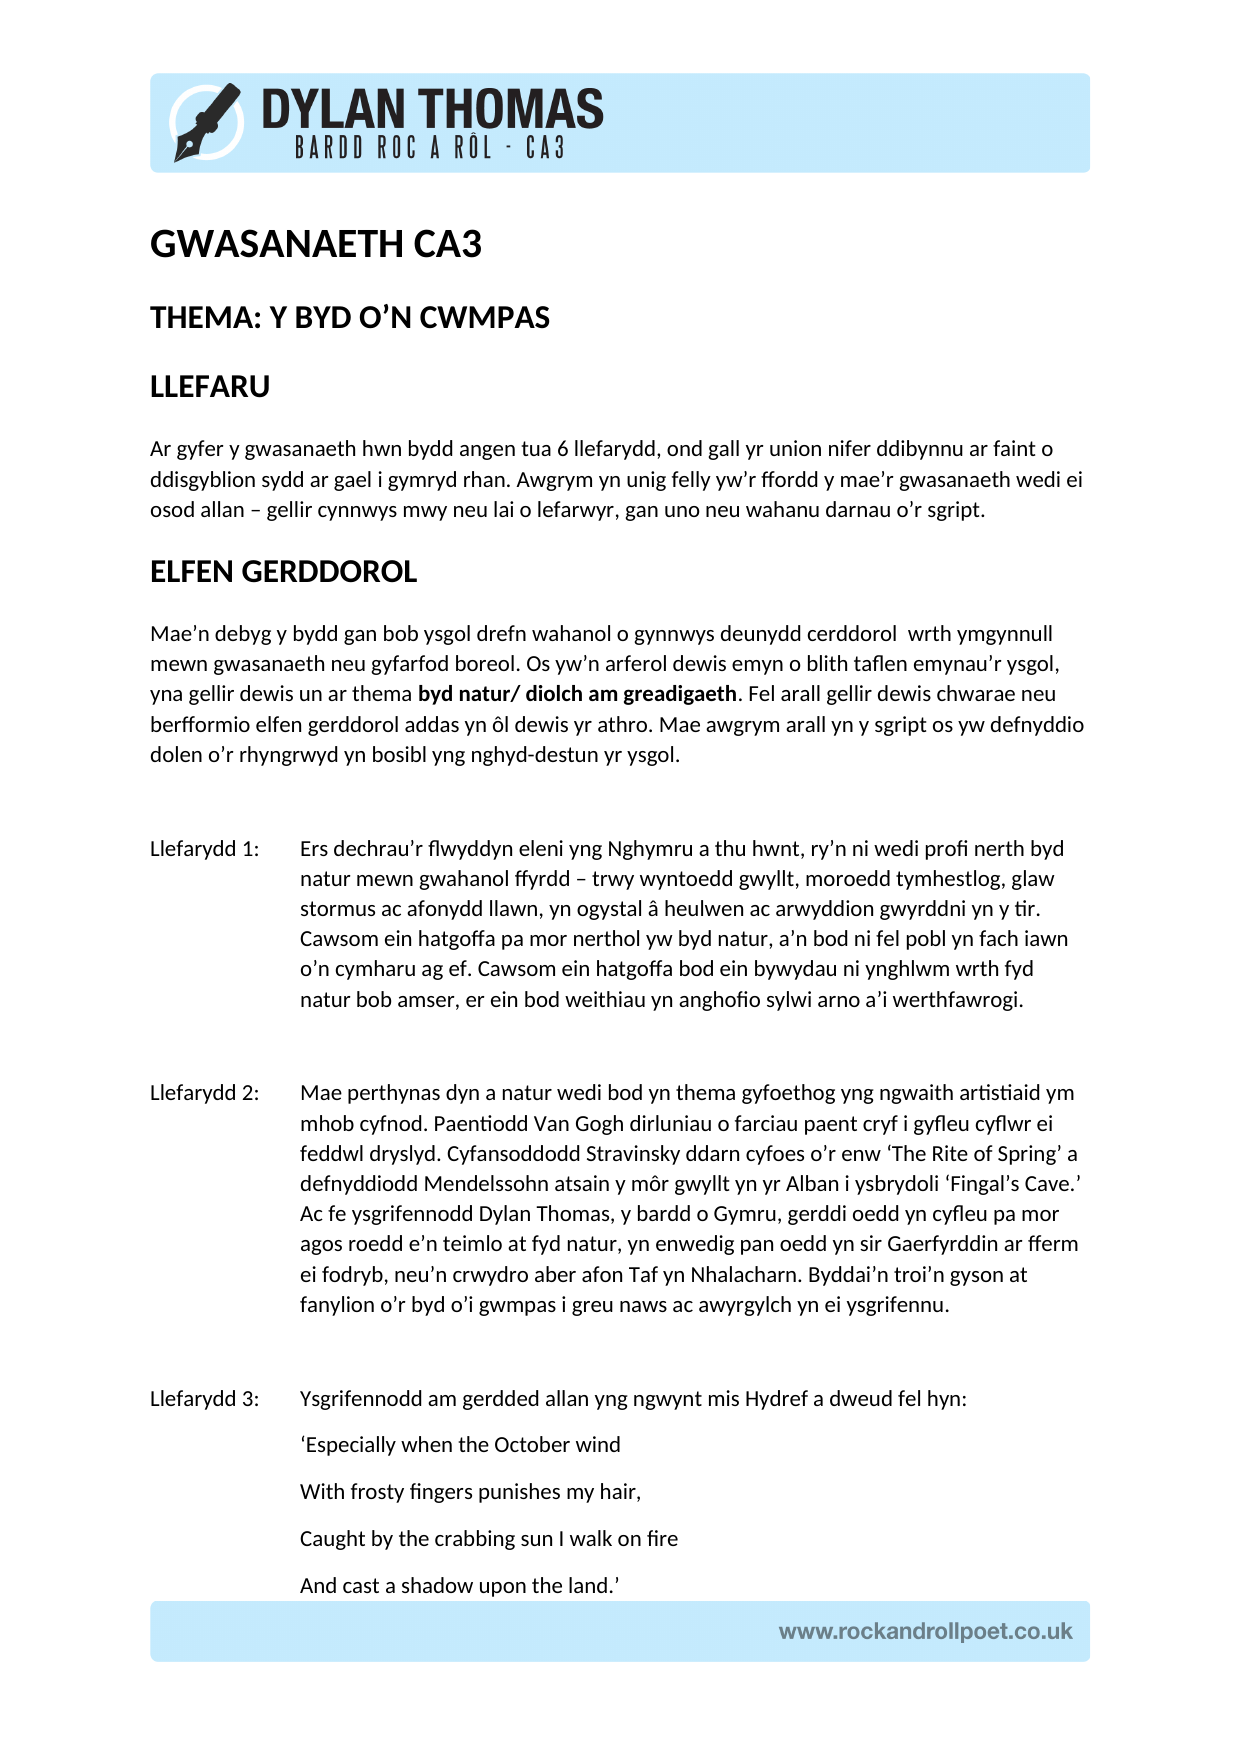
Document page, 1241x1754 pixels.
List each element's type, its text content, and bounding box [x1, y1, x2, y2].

text ‘Especially when the October wind [150, 1431, 1090, 1458]
subtitle THEMA: Y BYD O’N CWMPAS [150, 297, 1090, 337]
text Llefarydd 1: Ers dechrau’r flwyddyn eleni yng Nghymru a thu hwnt, ry’n ni wedi profi nerth byd natur mewn gwahanol ffyrdd – trwy wyntoedd gwyllt, moroedd tymhestlog, glaw stormus ac afonydd llawn, yn ogystal â heulwen ac arwyddion gwyrddni yn y tir. Cawsom ein hatgoffa pa mor nerthol yw byd natur, a’n bod ni fel pobl yn fach iawn o’n cymharu ag ef. Cawsom ein hatgoffa bod ein bywydau ni ynghlwm wrth fyd natur bob amser, er ein bod weithiau yn anghofio sylwi arno a’i werthfawrogi. [150, 834, 1090, 1013]
picture [150, 73, 1091, 173]
text Llefarydd 2: Mae perthynas dyn a natur wedi bod yn thema gyfoethog yng ngwaith artistiaid ym mhob cyfnod. Paentiodd Van Gogh dirluniau o farciau paent cryf i gyfleu cyflwr ei feddwl dryslyd. Cyfansoddodd Stravinsky ddarn cyfoes o’r enw ‘The Rite of Spring’ a defnyddiodd Mendelssohn atsain y môr gwyllt yn yr Alban i ysbrydoli ‘Fingal’s Cave.’ Ac fe ysgrifennodd Dylan Thomas, y bardd o Gymru, gerddi oedd yn cyfleu pa mor agos roedd e’n teimlo at fyd natur, yn enwedig pan oedd yn sir Gaerfyrddin ar fferm ei fodryb, neu’n crwydro aber afon Taf yn Nhalacharn. Byddai’n troi’n gyson at fanylion o’r byd o’i gwmpas i greu naws ac awyrgylch yn ei ysgrifennu. [150, 1078, 1090, 1318]
subtitle GWASANAETH CA3 [150, 217, 1090, 267]
text Caught by the crabbing sun I walk on fire [300, 1524, 1090, 1552]
text Ar gyfer y gwasanaeth hwn bydd angen tua 6 llefarydd, ond gall yr union nifer ddibynnu ar faint o ddisgyblion sydd ar gael i gymryd rhan. Awgrym yn unig felly yw’r ffordd y mae’r gwasanaeth wedi ei osod allan – gellir cynnwys mwy neu lai o lefarwyr, gan uno neu wahanu darnau o’r sgript. [150, 434, 1090, 523]
text With frosty fingers punishes my hair, [300, 1477, 1090, 1505]
text And cast a shadow upon the land.’ [300, 1571, 1090, 1599]
subtitle LLEFARU [150, 366, 1090, 406]
subtitle ELFEN GERDDOROL [150, 550, 1090, 591]
text Mae’n debyg y bydd gan bob ysgol drefn wahanol o gynnwys deunydd cerddorol wrth ymgynnull mewn gwasanaeth neu gyfarfod boreol. Os yw’n arferol dewis emyn o blith taflen emynau’r ysgol, yna gellir dewis un ar thema byd natur/ diolch am greadigaeth. Fel arall gellir dewis chwarae neu berfformio elfen gerddorol addas yn ôl dewis yr athro. Mae awgrym arall yn y sgript os yw defnyddio dolen o’r rhyngrwyd yn bosibl yng nghyd-destun yr ysgol. [150, 619, 1090, 768]
picture [150, 1601, 1091, 1662]
text Llefarydd 3: Ysgrifennodd am gerdded allan yng ngwynt mis Hydref a dweud fel hyn: [150, 1384, 1090, 1412]
